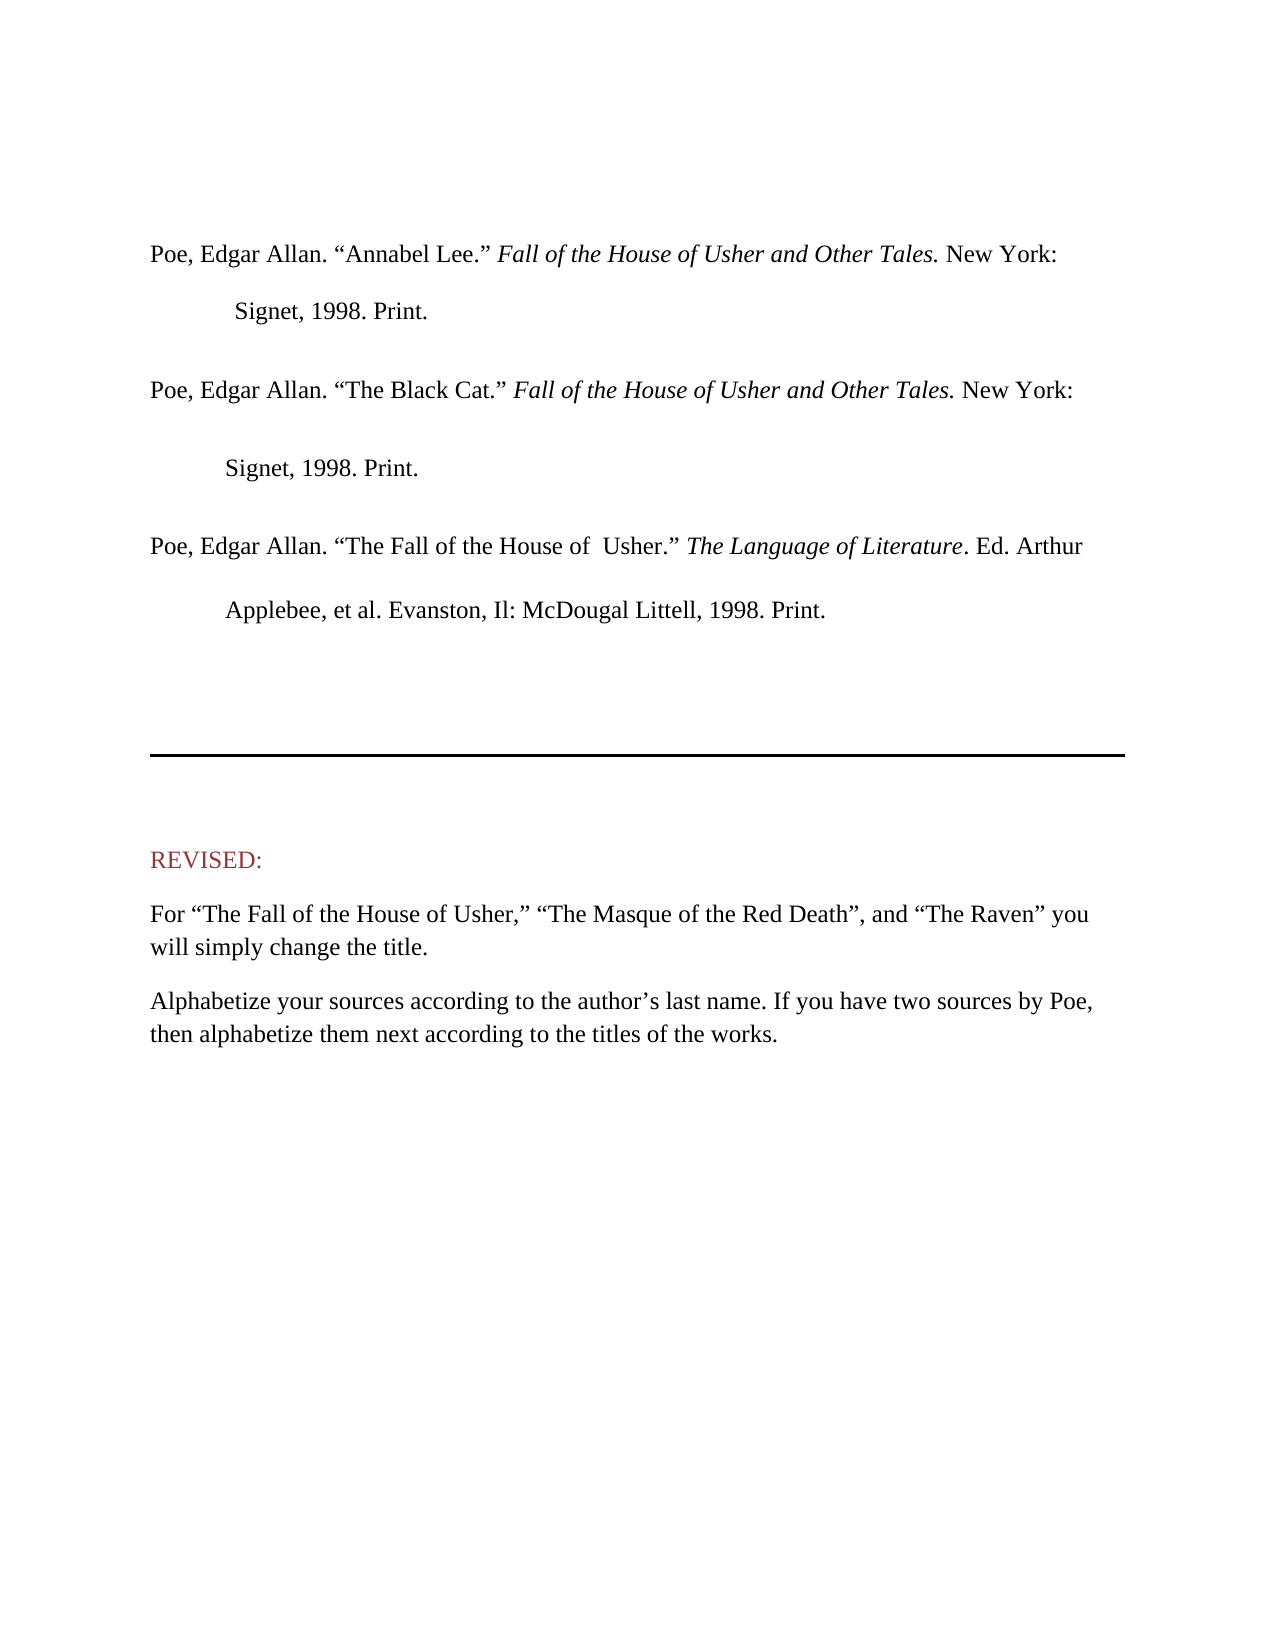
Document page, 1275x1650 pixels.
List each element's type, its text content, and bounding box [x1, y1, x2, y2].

text For “The Fall of the House of Usher,” “The Masque of the Red Death”, and “The Raven” you will simply change the title. [150, 899, 1125, 961]
text Poe, Edgar Allan. “Annabel Lee.” Fall of the House of Usher and Other Tales. New York: Signet, 1998. Print. [150, 239, 1125, 325]
text Poe, Edgar Allan. “The Fall of the House of Usher.” The Language of Literature. Ed. Arthur [150, 531, 1125, 560]
text Poe, Edgar Allan. “The Black Cat.” Fall of the House of Usher and Other Tales. New York: [150, 375, 1125, 403]
text REVISED: [150, 846, 1125, 874]
text Signet, 1998. Print. [150, 453, 1125, 482]
text Applebee, et al. Evanston, Il: McDougal Littell, 1998. Print. [150, 595, 1125, 624]
text Alphabetize your sources according to the author’s last name. If you have two sources by Poe, then alphabetize them next according to the titles of the works. [150, 986, 1125, 1048]
